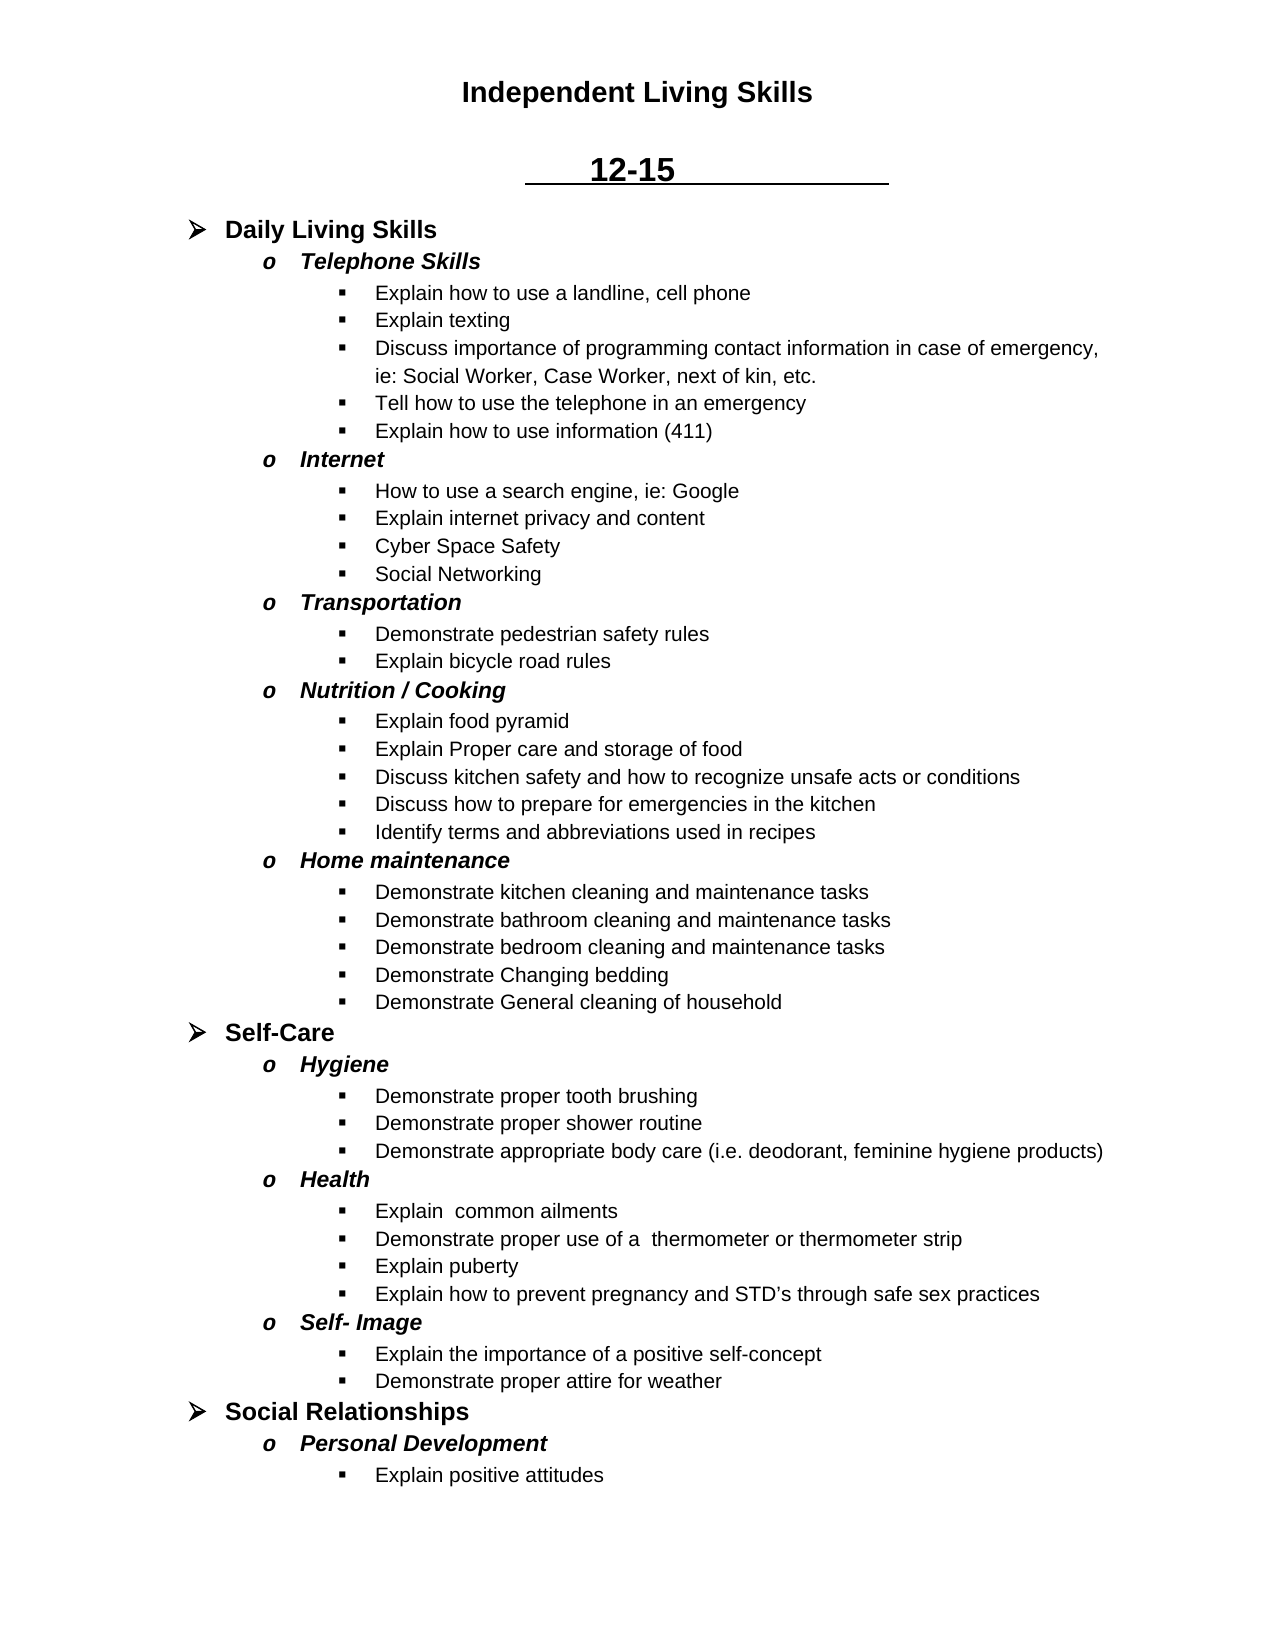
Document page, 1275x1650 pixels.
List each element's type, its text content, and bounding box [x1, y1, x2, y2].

list Explain Proper care and storage of food [337, 737, 1125, 761]
list Demonstrate bedroom cleaning and maintenance tasks [337, 935, 1125, 959]
list Demonstrate proper shower routine [337, 1111, 1125, 1135]
list Identify terms and abbreviations used in recipes [337, 820, 1125, 844]
list Demonstrate proper use of a thermometer or thermometer strip [337, 1226, 1125, 1250]
list How to use a search engine, ie: Google [337, 479, 1125, 503]
list Self-Care [187, 1018, 1125, 1047]
list Explain bicycle road rules [337, 649, 1125, 673]
list Home maintenance [262, 847, 1125, 876]
list Self- Image [262, 1309, 1125, 1337]
list Telephone Skills [262, 248, 1125, 276]
list Demonstrate proper attire for weather [337, 1369, 1125, 1393]
list Demonstrate proper tooth brushing [337, 1083, 1125, 1107]
list Discuss how to prepare for emergencies in the kitchen [337, 792, 1125, 816]
list Explain how to prevent pregnancy and STD’s through safe sex practices [337, 1282, 1125, 1306]
list Demonstrate General cleaning of household [337, 990, 1125, 1014]
list Daily Living Skills [187, 215, 1125, 244]
list Explain internet privacy and content [337, 506, 1125, 530]
list Explain how to use a landline, cell phone [337, 281, 1125, 305]
list Explain common ailments [337, 1199, 1125, 1223]
list Explain food pyramid [337, 709, 1125, 733]
list Personal Development [262, 1430, 1125, 1458]
list Transportation [262, 589, 1125, 617]
list Nutrition / Cooking [262, 677, 1125, 705]
list Tell how to use the telephone in an emergency [337, 391, 1125, 415]
list Demonstrate kitchen cleaning and maintenance tasks [337, 880, 1125, 904]
list Internet [262, 446, 1125, 474]
list Cyber Space Safety [337, 534, 1125, 558]
list Social Networking [337, 561, 1125, 586]
list Hygiene [262, 1051, 1125, 1079]
list Demonstrate bathroom cleaning and maintenance tasks [337, 907, 1125, 931]
list Discuss kitchen safety and how to recognize unsafe acts or conditions [337, 764, 1125, 788]
text 12-15 [150, 150, 1125, 188]
list Demonstrate Changing bedding [337, 963, 1125, 987]
list Social Relationships [187, 1397, 1125, 1426]
list Explain texting [337, 308, 1125, 332]
list Demonstrate pedestrian safety rules [337, 622, 1125, 646]
list Demonstrate appropriate body care (i.e. deodorant, feminine hygiene products) [337, 1139, 1125, 1163]
list Explain puberty [337, 1254, 1125, 1278]
list Explain how to use information (411) [337, 418, 1125, 443]
list Discuss importance of programming contact information in case of emergency, ie: Social Worker, Case Worker, next of kin, etc. [337, 336, 1125, 387]
list Explain positive attitudes [337, 1462, 1125, 1487]
list Explain the importance of a positive self-concept [337, 1342, 1125, 1366]
list Health [262, 1166, 1125, 1194]
